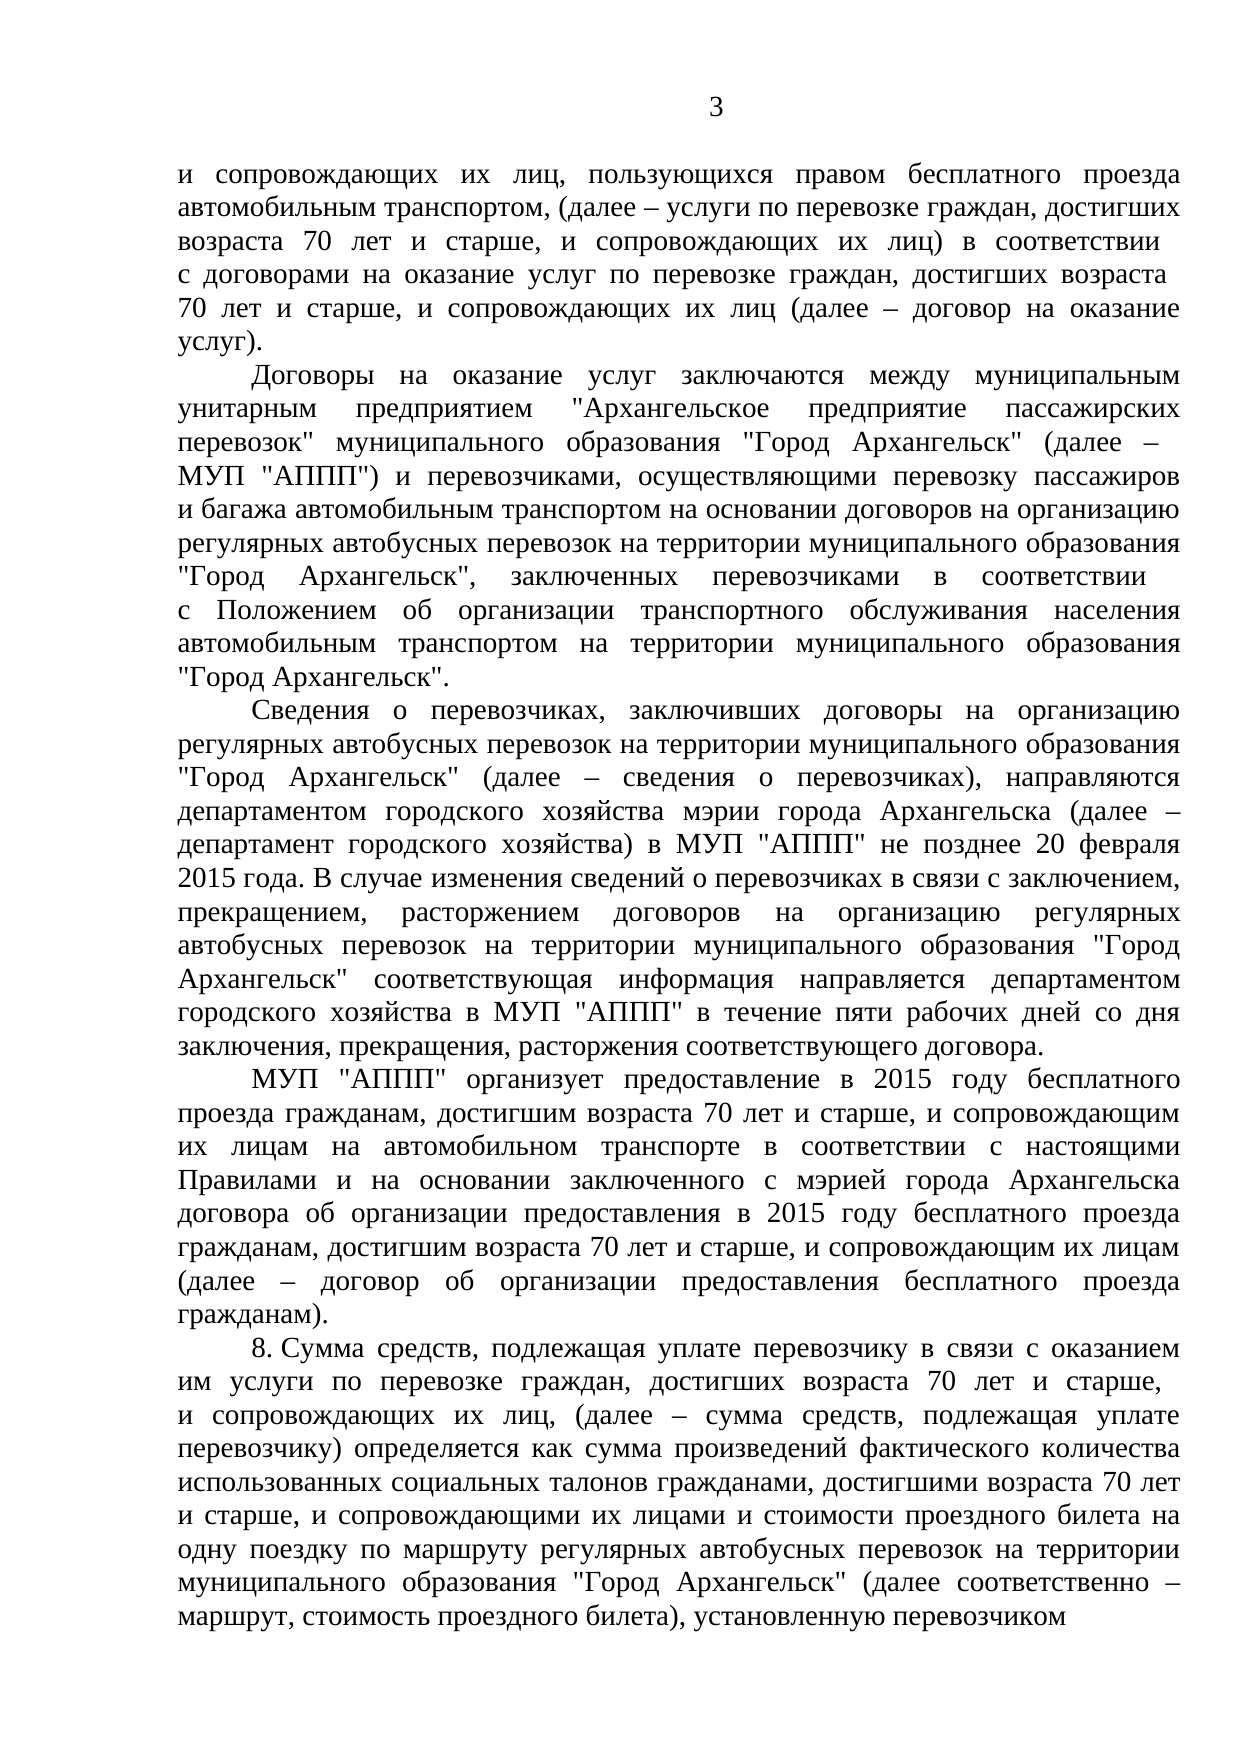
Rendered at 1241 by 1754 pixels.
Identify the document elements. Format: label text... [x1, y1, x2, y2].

text Сведения о перевозчиках, заключивших договоры на организацию регулярных автобусных перевозок на территории муниципального образования "Город Архангельск" (далее – сведения о перевозчиках), направляются департаментом городского хозяйства мэрии города Архангельска (далее – департамент городского хозяйства) в МУП "АППП" не позднее 20 февраля 2015 года. В случае изменения сведений о перевозчиках в связи с заключением, прекращением, расторжением договоров на организацию регулярных автобусных перевозок на территории муниципального образования "Город Архангельск" соответствующая информация направляется департаментом городского хозяйства в МУП "АППП" в течение пяти рабочих дней со дня заключения, прекращения, расторжения соответствующего договора. [177, 692, 1181, 1061]
text 3 [177, 89, 1181, 122]
text и сопровождающих их лиц, пользующихся правом бесплатного проезда автомобильным транспортом, (далее – услуги по перевозке граждан, достигших возраста 70 лет и старше, и сопровождающих их лиц) в соответствии с договорами на оказание услуг по перевозке граждан, достигших возраста 70 лет и старше, и сопровождающих их лиц (далее – договор на оказание услуг). [177, 156, 1181, 357]
list Сумма средств, подлежащая уплате перевозчику в связи с оказанием им услуги по перевозке граждан, достигших возраста 70 лет и старше, и сопровождающих их лиц, (далее – сумма средств, подлежащая уплате перевозчику) определяется как сумма произведений фактического количества использованных социальных талонов гражданами, достигшими возраста 70 лет и старше, и сопровождающими их лицами и стоимости проездного билета на одну поездку по маршруту регулярных автобусных перевозок на территории муниципального образования "Город Архангельск" (далее соответственно – маршрут, стоимость проездного билета), установленную перевозчиком [177, 1330, 1181, 1632]
text Договоры на оказание услуг заключаются между муниципальным унитарным предприятием "Архангельское предприятие пассажирских перевозок" муниципального образования "Город Архангельск" (далее – МУП "АППП") и перевозчиками, осуществляющими перевозку пассажиров и багажа автомобильным транспортом на основании договоров на организацию регулярных автобусных перевозок на территории муниципального образования "Город Архангельск", заключенных перевозчиками в соответствии с Положением об организации транспортного обслуживания населения автомобильным транспортом на территории муниципального образования "Город Архангельск". [177, 357, 1181, 692]
text МУП "АППП" организует предоставление в 2015 году бесплатного проезда гражданам, достигшим возраста 70 лет и старше, и сопровождающим их лицам на автомобильном транспорте в соответствии с настоящими Правилами и на основании заключенного с мэрией города Архангельска договора об организации предоставления в 2015 году бесплатного проезда гражданам, достигшим возраста 70 лет и старше, и сопровождающим их лицам (далее – договор об организации предоставления бесплатного проезда гражданам). [177, 1061, 1181, 1330]
